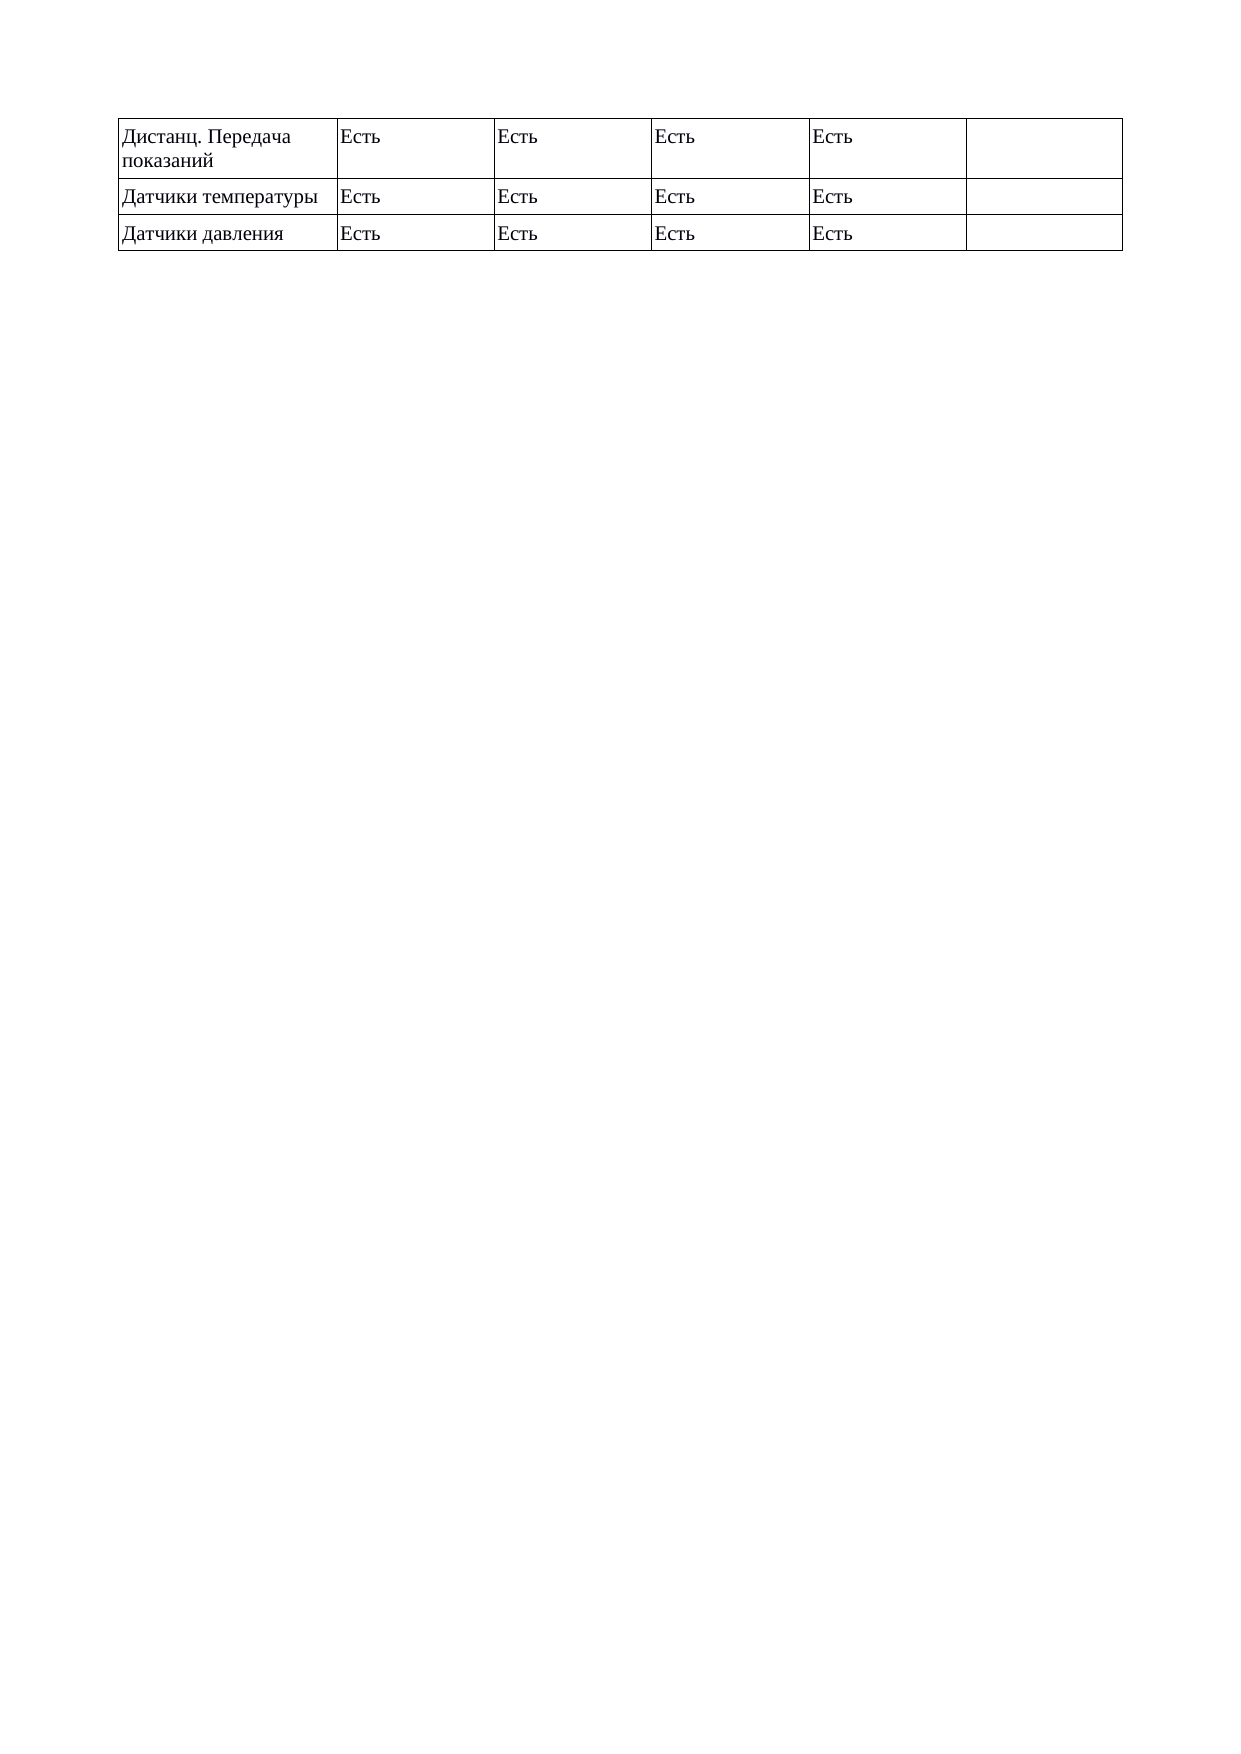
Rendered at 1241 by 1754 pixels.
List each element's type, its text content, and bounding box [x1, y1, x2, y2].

table_cell Есть [495, 179, 651, 214]
table_cell Датчики температуры [119, 179, 337, 214]
table_cell [967, 119, 1122, 178]
table_cell Есть [652, 119, 809, 178]
table_cell Датчики давления [119, 215, 337, 250]
table_cell Есть [495, 215, 651, 250]
table_cell Есть [652, 179, 809, 214]
table_cell Есть [338, 215, 494, 250]
table_cell [967, 215, 1122, 250]
table_cell Есть [495, 119, 651, 178]
table_cell Есть [652, 215, 809, 250]
table_cell Есть [810, 119, 966, 178]
table_cell Есть [338, 119, 494, 178]
table_cell [967, 179, 1122, 214]
table_cell Есть [338, 179, 494, 214]
table_cell Дистанц. Передача показаний [119, 119, 337, 178]
table_cell Есть [810, 215, 966, 250]
table_cell Есть [810, 179, 966, 214]
